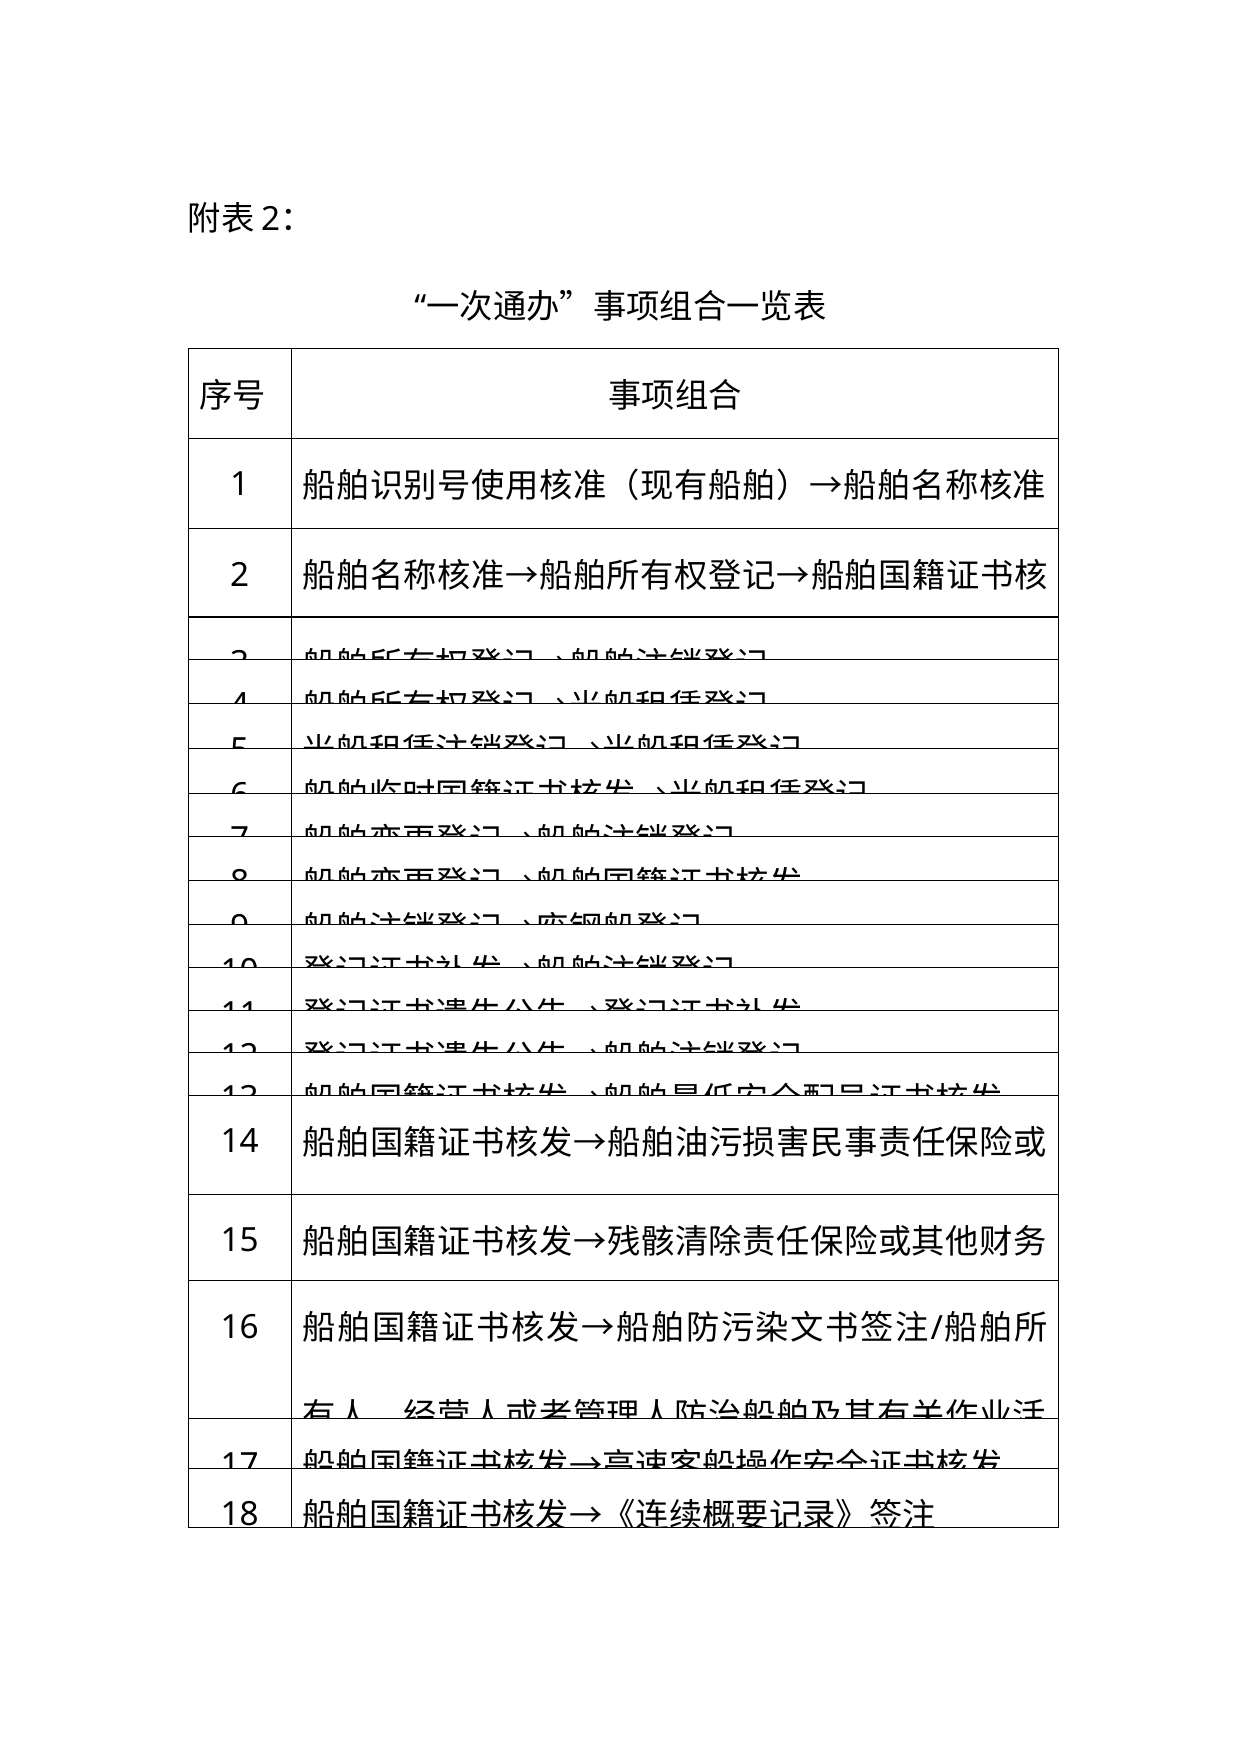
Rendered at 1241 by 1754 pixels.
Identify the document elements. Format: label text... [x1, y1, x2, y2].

table_cell 船舶国籍证书核发→船舶油污损害民事责任保险或其他财务保证证书核发 [292, 1096, 1058, 1194]
table_cell 船舶识别号使用核准（现有船舶）→船舶名称核准→船舶所有权登记 [292, 439, 1058, 528]
text “一次通办”事项组合一览表 [187, 260, 1053, 348]
table_cell 14 [189, 1096, 291, 1194]
table_cell 4 [189, 660, 291, 703]
table_cell 光船租赁注销登记→光船租赁登记 [292, 704, 1058, 748]
table_cell 16 [189, 1281, 291, 1418]
table_cell 船舶注销登记→废钢船登记 [292, 881, 1058, 924]
table_cell 船舶国籍证书核发→船舶最低安全配员证书核发 [292, 1053, 1058, 1094]
table_cell 18 [189, 1469, 291, 1527]
table_cell 船舶国籍证书核发→残骸清除责任保险或其他财务保证证书签发 [292, 1195, 1058, 1280]
table_cell 船舶国籍证书核发→高速客船操作安全证书核发 [292, 1419, 1058, 1468]
table_cell 2 [189, 529, 291, 616]
table_cell 3 [189, 618, 291, 659]
table_cell 船舶变更登记→船舶国籍证书核发 [292, 837, 1058, 880]
table_cell 5 [189, 704, 291, 748]
table_cell 12 [189, 1011, 291, 1052]
table_cell 15 [189, 1195, 291, 1280]
table_header 事项组合 [292, 349, 1058, 437]
table_cell 船舶所有权登记→船舶注销登记 [292, 618, 1058, 659]
table_cell 10 [189, 925, 291, 967]
table_cell 8 [189, 837, 291, 880]
table_header 序号 [189, 349, 291, 437]
table_cell 6 [189, 749, 291, 792]
text 附表2： [187, 172, 1053, 260]
table_cell 船舶变更登记→船舶注销登记 [292, 794, 1058, 836]
table_cell 登记证书遗失公告→登记证书补发 [292, 968, 1058, 1010]
table_cell 船舶临时国籍证书核发→光船租赁登记 [292, 749, 1058, 792]
table_cell 船舶国籍证书核发→船舶防污染文书签注/船舶所有人、经营人或者管理人防治船舶及其有关作业活动污染海洋环境应急预案备案 [292, 1281, 1058, 1418]
table_cell 船舶名称核准→船舶所有权登记→船舶国籍证书核发 [292, 529, 1058, 616]
table_cell 7 [189, 794, 291, 836]
table_cell 9 [189, 881, 291, 924]
table_cell 登记证书遗失公告→船舶注销登记 [292, 1011, 1058, 1052]
table_cell 17 [189, 1419, 291, 1468]
table_cell 船舶所有权登记→光船租赁登记 [292, 660, 1058, 703]
table_cell 11 [189, 968, 291, 1010]
table_cell 1 [189, 439, 291, 528]
table_cell 登记证书补发→船舶注销登记 [292, 925, 1058, 967]
table_cell 船舶国籍证书核发→《连续概要记录》签注 [292, 1469, 1058, 1527]
table_cell 13 [189, 1053, 291, 1094]
